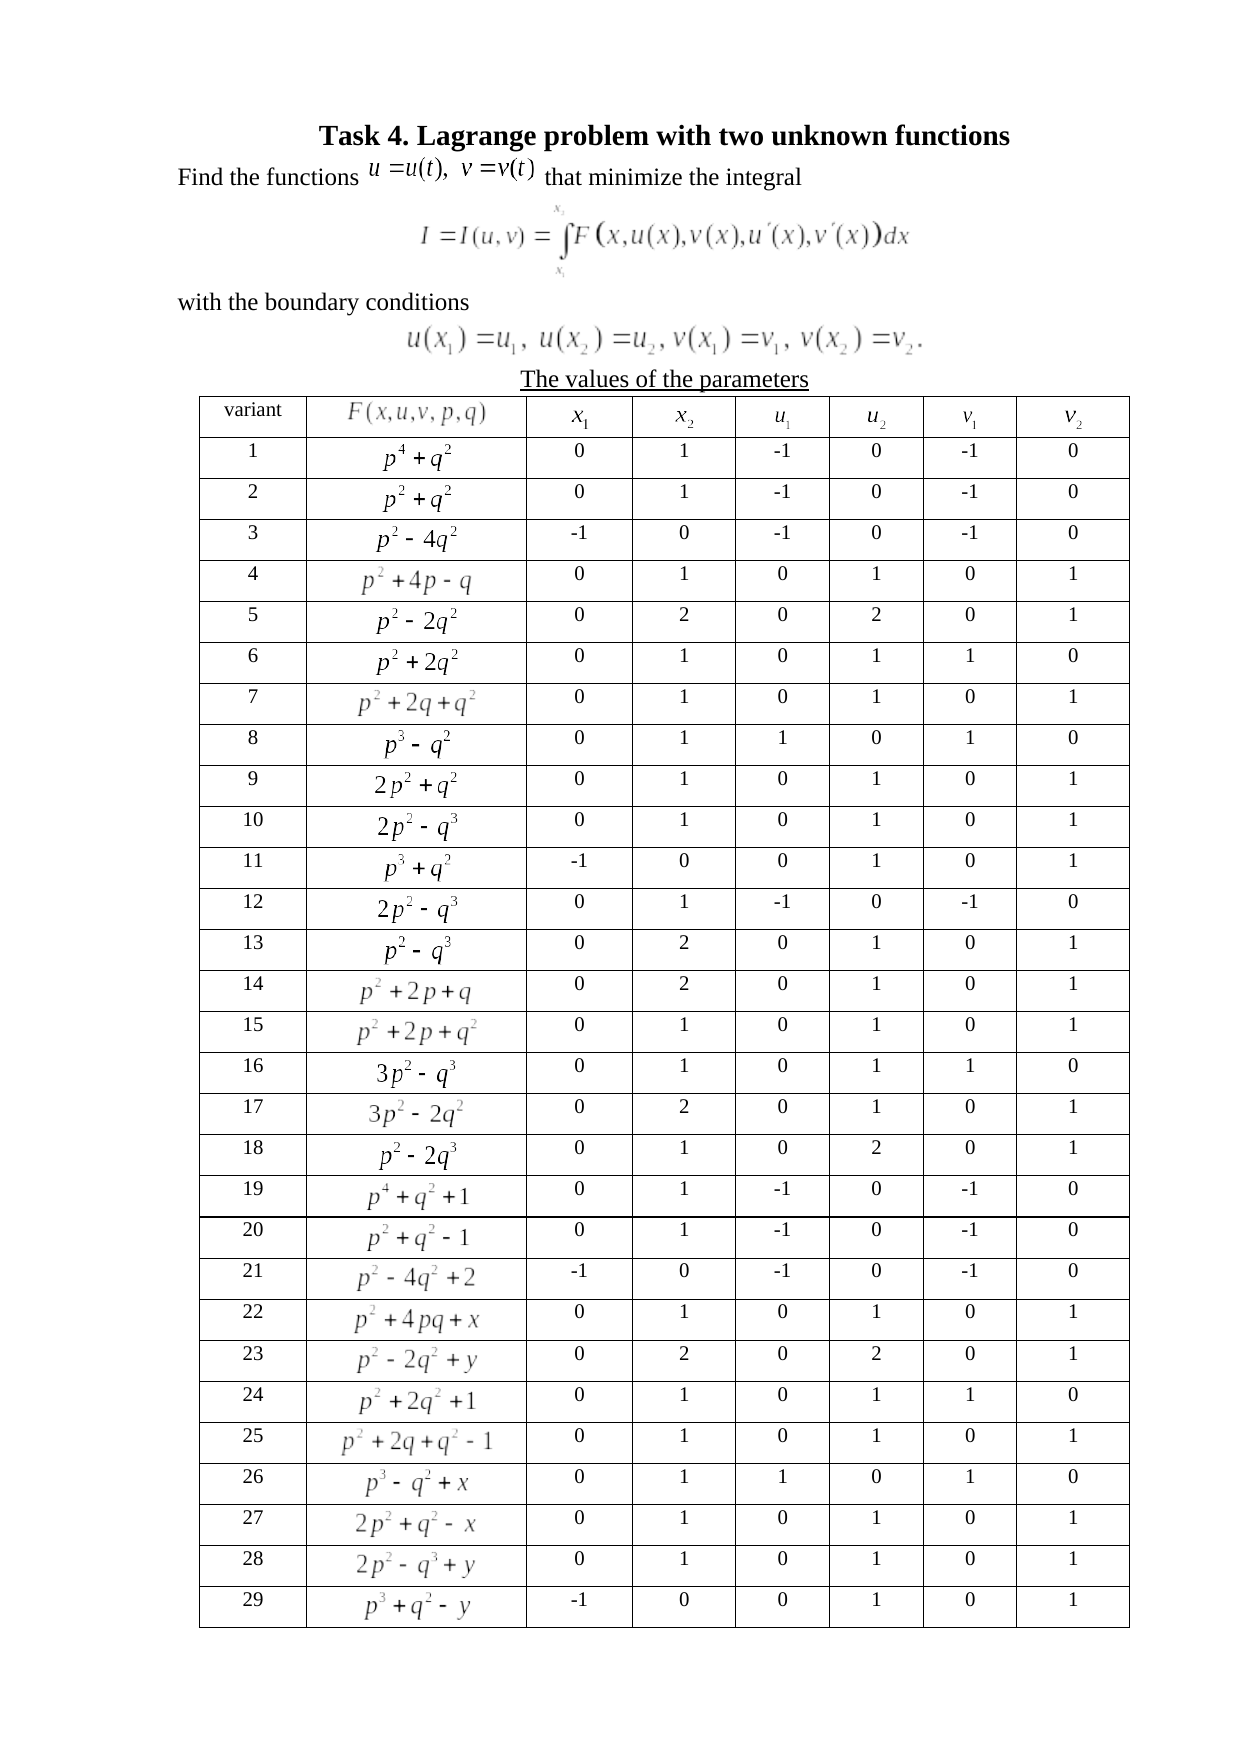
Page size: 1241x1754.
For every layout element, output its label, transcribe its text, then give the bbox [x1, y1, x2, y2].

table_cell 0 [736, 1341, 829, 1381]
table_cell 17 [200, 1094, 306, 1134]
table_cell [307, 1505, 526, 1545]
table_cell [307, 1300, 526, 1339]
table_cell 1 [830, 1012, 923, 1052]
table_header [736, 397, 829, 437]
table_cell 10 [200, 807, 306, 847]
table_cell 0 [527, 807, 632, 847]
table_cell 0 [527, 1053, 632, 1093]
table_cell 1 [924, 725, 1016, 765]
table_cell 0 [924, 766, 1016, 806]
table_cell 0 [1017, 1382, 1129, 1422]
table_cell 0 [527, 479, 632, 519]
table_cell 1 [633, 1218, 735, 1257]
table_cell -1 [924, 1176, 1016, 1216]
table_cell 0 [527, 1135, 632, 1175]
table_cell 1 [1017, 1341, 1129, 1381]
table_cell 0 [736, 602, 829, 642]
text Find the functions that minimize the integral [177, 152, 1152, 191]
table_cell 19 [200, 1176, 306, 1216]
table_cell 1 [633, 1053, 735, 1093]
table_cell 1 [633, 1464, 735, 1504]
table_cell 18 [200, 1135, 306, 1175]
table_cell [307, 438, 526, 478]
table_cell 0 [736, 1300, 829, 1339]
table_cell 9 [200, 766, 306, 806]
table_cell 0 [924, 1505, 1016, 1545]
table_cell 1 [633, 1546, 735, 1586]
table_cell 1 [830, 643, 923, 683]
table_cell 0 [736, 1505, 829, 1545]
table_cell -1 [736, 889, 829, 929]
table_cell -1 [736, 1218, 829, 1257]
table_cell 0 [633, 520, 735, 560]
table_cell 0 [527, 1300, 632, 1339]
table_cell [307, 1423, 526, 1463]
table_cell 0 [830, 889, 923, 929]
table_cell 1 [633, 889, 735, 929]
table_cell 1 [830, 561, 923, 601]
table_cell 0 [527, 1341, 632, 1381]
table_cell 23 [200, 1341, 306, 1381]
table_cell 0 [1017, 725, 1129, 765]
table_cell 1 [1017, 684, 1129, 724]
table_cell 0 [736, 930, 829, 970]
table_cell 1 [830, 971, 923, 1011]
table_cell 0 [736, 766, 829, 806]
table_cell -1 [924, 479, 1016, 519]
table_cell 7 [200, 684, 306, 724]
table_cell [307, 889, 526, 929]
table_cell -1 [527, 1259, 632, 1298]
table_cell -1 [736, 479, 829, 519]
table_cell 0 [924, 807, 1016, 847]
table_cell [307, 1382, 526, 1422]
table_cell 6 [200, 643, 306, 683]
table_cell 1 [1017, 848, 1129, 888]
table_cell 1 [633, 1382, 735, 1422]
table_cell 0 [527, 438, 632, 478]
table_cell [307, 848, 526, 888]
table_cell 1 [830, 1094, 923, 1134]
table_cell 0 [830, 1218, 923, 1257]
table_cell 0 [1017, 643, 1129, 683]
table_cell 8 [200, 725, 306, 765]
table_cell 1 [633, 1012, 735, 1052]
table_cell 0 [924, 684, 1016, 724]
table_cell 1 [1017, 766, 1129, 806]
subtitle Task 4. Lagrange problem with two unknown functions [177, 118, 1152, 152]
table_cell 2 [633, 971, 735, 1011]
table_cell 0 [527, 1218, 632, 1257]
table_cell [307, 930, 526, 970]
table_cell 1 [633, 1176, 735, 1216]
table_cell 0 [1017, 1218, 1129, 1257]
table_cell [307, 725, 526, 765]
table_cell [307, 1176, 526, 1216]
table_cell 0 [1017, 1259, 1129, 1298]
table_cell 2 [830, 602, 923, 642]
table_cell 0 [527, 1094, 632, 1134]
table_cell 1 [1017, 561, 1129, 601]
table_cell -1 [527, 520, 632, 560]
table_cell 1 [924, 1382, 1016, 1422]
table_cell 0 [527, 684, 632, 724]
table_cell [307, 807, 526, 847]
table_cell 1 [633, 561, 735, 601]
table_cell 5 [200, 602, 306, 642]
table_cell 0 [924, 1300, 1016, 1339]
table_cell 0 [1017, 1053, 1129, 1093]
table_cell -1 [527, 1587, 632, 1627]
table_cell 2 [633, 1341, 735, 1381]
table_cell 0 [633, 1587, 735, 1627]
table_cell -1 [924, 438, 1016, 478]
table_cell [307, 684, 526, 724]
table_cell [307, 1218, 526, 1257]
table_cell 0 [736, 1094, 829, 1134]
table_cell 0 [830, 1464, 923, 1504]
table_cell 24 [200, 1382, 306, 1422]
table_cell 0 [924, 1341, 1016, 1381]
text The values of the parameters [177, 364, 1152, 393]
table_cell 0 [924, 1423, 1016, 1463]
table_cell 1 [830, 1505, 923, 1545]
table_cell 0 [527, 1382, 632, 1422]
table_cell [307, 1135, 526, 1175]
table_header [1017, 397, 1129, 437]
table_cell 25 [200, 1423, 306, 1463]
table_cell 20 [200, 1218, 306, 1257]
table_cell [307, 643, 526, 683]
table_cell [307, 1259, 526, 1298]
table_cell 16 [200, 1053, 306, 1093]
table_cell 0 [736, 1382, 829, 1422]
table_cell [307, 602, 526, 642]
table_cell 1 [830, 848, 923, 888]
table_cell 0 [527, 643, 632, 683]
table_cell 1 [1017, 1505, 1129, 1545]
table_cell 1 [830, 766, 923, 806]
table_cell 0 [527, 1423, 632, 1463]
table_cell 0 [527, 725, 632, 765]
table_cell 1 [830, 930, 923, 970]
table_cell 0 [736, 1012, 829, 1052]
table_cell 0 [830, 1176, 923, 1216]
table_cell 1 [633, 766, 735, 806]
table_cell 0 [736, 848, 829, 888]
table_cell [307, 479, 526, 519]
table_cell 0 [1017, 479, 1129, 519]
table_cell [307, 1341, 526, 1381]
table_cell 21 [200, 1259, 306, 1298]
table_cell -1 [736, 1259, 829, 1298]
table_cell 0 [736, 684, 829, 724]
table_cell 0 [1017, 520, 1129, 560]
table_cell 1 [633, 1300, 735, 1339]
table_cell 1 [830, 1382, 923, 1422]
table_cell 22 [200, 1300, 306, 1339]
table_cell 1 [633, 1505, 735, 1545]
table_header variant [200, 397, 306, 437]
table_cell 0 [527, 1546, 632, 1586]
table_cell 0 [830, 520, 923, 560]
table_cell 1 [633, 479, 735, 519]
table_cell [307, 1094, 526, 1134]
table_cell 0 [924, 561, 1016, 601]
table_cell 0 [924, 971, 1016, 1011]
table_cell 1 [633, 438, 735, 478]
table_cell 27 [200, 1505, 306, 1545]
table_cell 0 [1017, 1464, 1129, 1504]
table_cell [307, 1546, 526, 1586]
table_header [633, 397, 735, 437]
table_cell 1 [633, 1423, 735, 1463]
table_cell 0 [527, 602, 632, 642]
table_cell -1 [527, 848, 632, 888]
table_cell 29 [200, 1587, 306, 1627]
table_cell 1 [200, 438, 306, 478]
table_cell 0 [633, 1259, 735, 1298]
table_cell 0 [736, 1423, 829, 1463]
table_cell 0 [736, 1053, 829, 1093]
table_cell 1 [1017, 1587, 1129, 1627]
table_cell 4 [200, 561, 306, 601]
table_cell 1 [736, 1464, 829, 1504]
table_cell -1 [736, 1176, 829, 1216]
table_cell 0 [527, 930, 632, 970]
table_cell [307, 1464, 526, 1504]
table_cell 1 [736, 725, 829, 765]
table_cell 0 [736, 1135, 829, 1175]
table_cell 1 [633, 725, 735, 765]
table_cell 0 [736, 1546, 829, 1586]
table_cell 1 [830, 1300, 923, 1339]
table_cell [307, 1053, 526, 1093]
table_cell 1 [830, 807, 923, 847]
table_cell -1 [924, 1259, 1016, 1298]
table_cell 0 [527, 1505, 632, 1545]
table_header [307, 397, 526, 437]
text with the boundary conditions [177, 287, 1152, 316]
table_cell 0 [736, 1587, 829, 1627]
table_cell 1 [1017, 1012, 1129, 1052]
table_cell 28 [200, 1546, 306, 1586]
table_cell 0 [924, 1587, 1016, 1627]
table_cell 1 [1017, 602, 1129, 642]
table_cell 26 [200, 1464, 306, 1504]
table_header [527, 397, 632, 437]
table_cell 0 [924, 930, 1016, 970]
table_cell 0 [830, 479, 923, 519]
table_cell 15 [200, 1012, 306, 1052]
table_cell 2 [200, 479, 306, 519]
table_cell 3 [200, 520, 306, 560]
table_cell -1 [736, 520, 829, 560]
table_cell 0 [527, 1012, 632, 1052]
table_cell 1 [830, 684, 923, 724]
table_cell 0 [633, 848, 735, 888]
table_cell 1 [633, 643, 735, 683]
table_cell 1 [1017, 1546, 1129, 1586]
table_cell 0 [924, 1094, 1016, 1134]
table_cell 0 [924, 1012, 1016, 1052]
table_cell 0 [1017, 438, 1129, 478]
table_cell 2 [830, 1341, 923, 1381]
table_cell 13 [200, 930, 306, 970]
table_cell 1 [1017, 971, 1129, 1011]
table_cell 1 [633, 1135, 735, 1175]
table_cell [307, 1587, 526, 1627]
table_cell 1 [924, 1464, 1016, 1504]
table_cell 12 [200, 889, 306, 929]
table_header [830, 397, 923, 437]
table_cell 0 [830, 725, 923, 765]
table_cell 1 [830, 1546, 923, 1586]
table_cell 0 [924, 1546, 1016, 1586]
table_cell 0 [736, 971, 829, 1011]
table_cell -1 [924, 889, 1016, 929]
table_cell 2 [633, 1094, 735, 1134]
table_cell 0 [924, 602, 1016, 642]
table_cell 0 [527, 561, 632, 601]
table_cell 0 [1017, 1176, 1129, 1216]
table_cell 2 [830, 1135, 923, 1175]
table_cell 0 [527, 889, 632, 929]
table_cell 1 [1017, 807, 1129, 847]
table_cell 1 [1017, 1135, 1129, 1175]
table_cell 1 [1017, 930, 1129, 970]
table_cell -1 [736, 438, 829, 478]
table_cell 1 [1017, 1423, 1129, 1463]
table_cell 0 [736, 561, 829, 601]
table_cell 0 [924, 848, 1016, 888]
table_cell 1 [924, 1053, 1016, 1093]
table_cell 0 [527, 1176, 632, 1216]
table_cell 2 [633, 930, 735, 970]
table_cell 0 [830, 438, 923, 478]
table_cell -1 [924, 1218, 1016, 1257]
table_cell 1 [924, 643, 1016, 683]
table_cell 0 [736, 643, 829, 683]
table_cell 11 [200, 848, 306, 888]
table_cell [307, 1012, 526, 1052]
table_cell 0 [736, 807, 829, 847]
table_cell 0 [527, 1464, 632, 1504]
table_header [924, 397, 1016, 437]
table_cell 0 [830, 1259, 923, 1298]
table_cell 0 [527, 971, 632, 1011]
table_cell 0 [1017, 889, 1129, 929]
table_cell 1 [633, 684, 735, 724]
table_cell [307, 561, 526, 601]
table_cell [307, 520, 526, 560]
table_cell [307, 766, 526, 806]
table_cell 0 [527, 766, 632, 806]
table_cell 1 [830, 1053, 923, 1093]
table_cell 2 [633, 602, 735, 642]
table_cell 1 [1017, 1094, 1129, 1134]
table_cell 1 [1017, 1300, 1129, 1339]
table_cell [307, 971, 526, 1011]
table_cell 0 [924, 1135, 1016, 1175]
table_cell 1 [633, 807, 735, 847]
table_cell 1 [830, 1423, 923, 1463]
table_cell -1 [924, 520, 1016, 560]
table_cell 14 [200, 971, 306, 1011]
table_cell 1 [830, 1587, 923, 1627]
